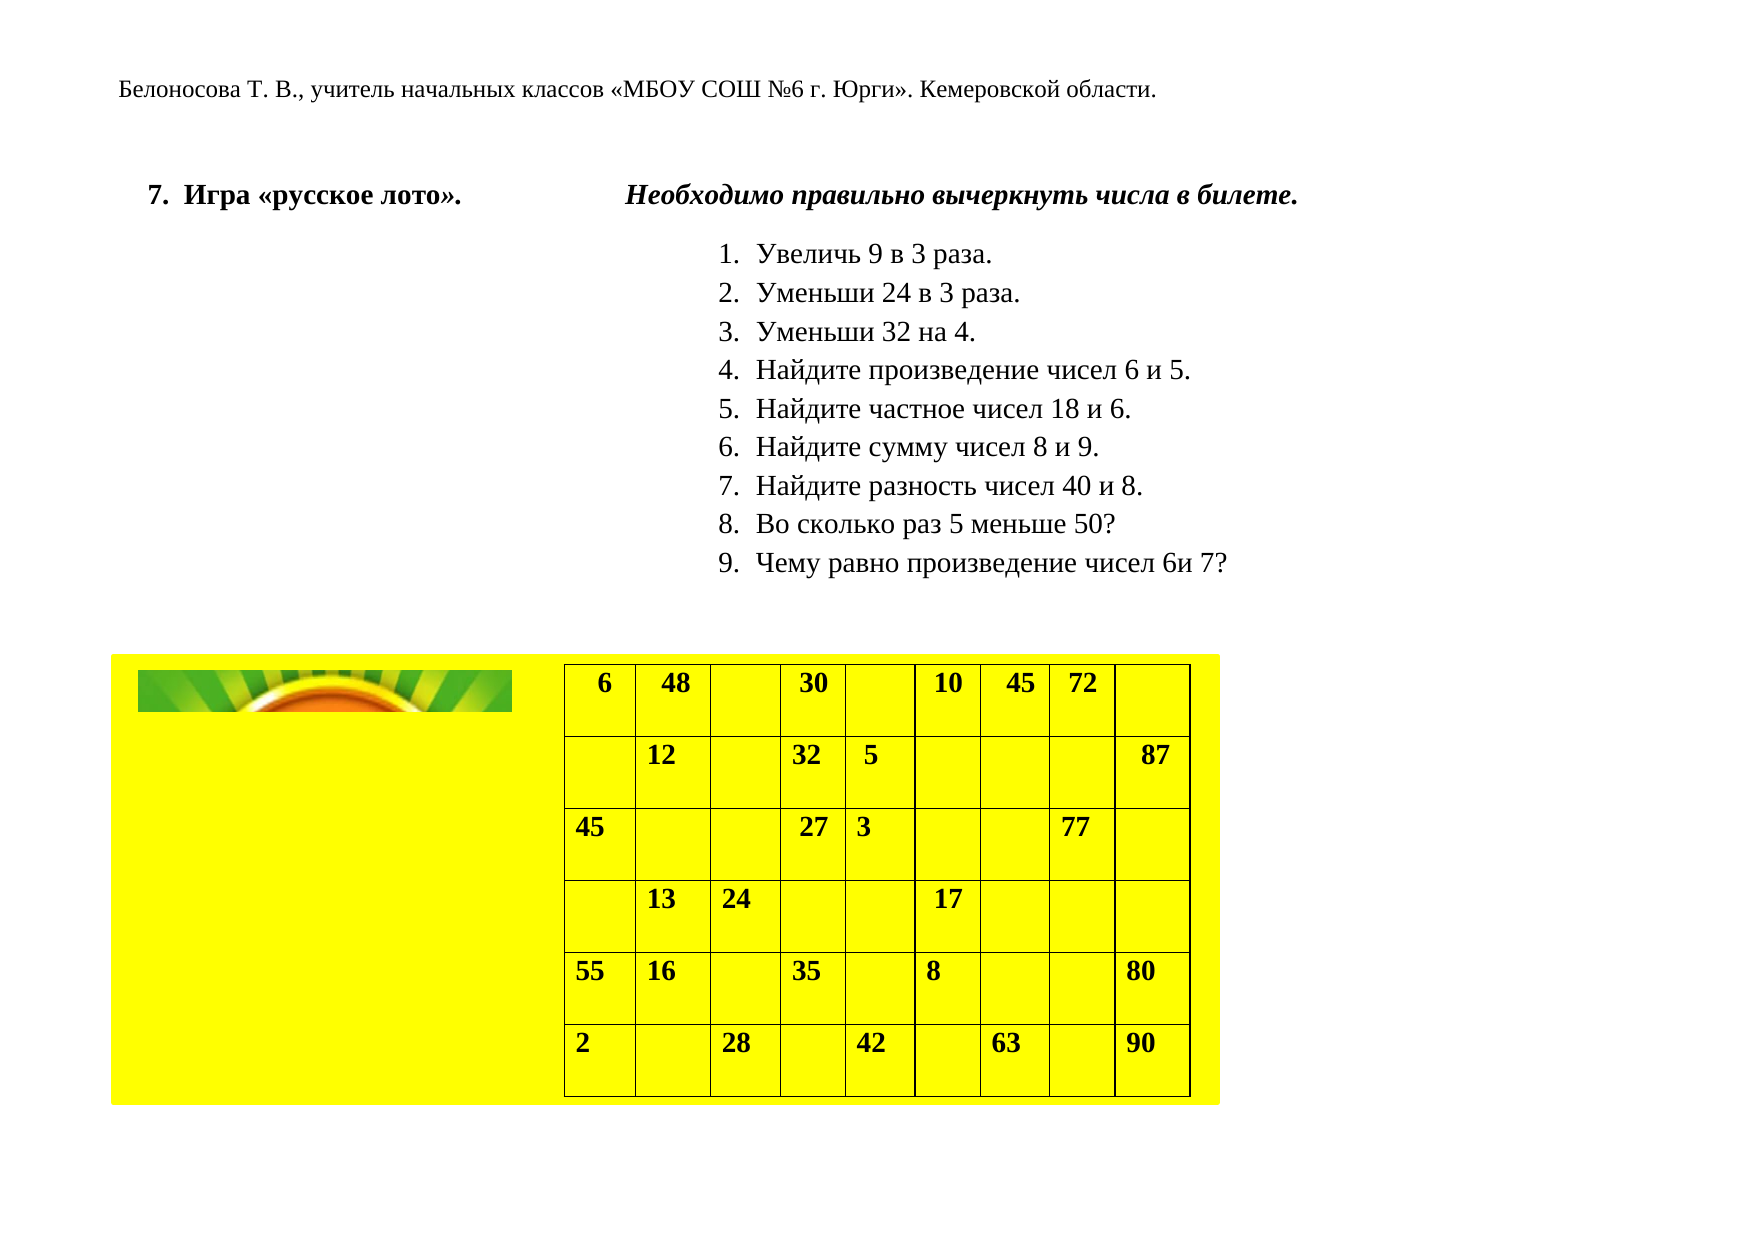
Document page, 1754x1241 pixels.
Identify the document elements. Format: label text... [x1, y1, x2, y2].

table_header 72 [1050, 665, 1114, 736]
table_header 45 [981, 665, 1049, 736]
table_cell [711, 953, 780, 1024]
table_cell 87 [1116, 737, 1189, 808]
list Найдите произведение чисел 6 и 5. [718, 352, 1636, 386]
table_cell [916, 1025, 980, 1096]
table_header [1116, 665, 1189, 736]
picture [138, 670, 512, 712]
table_cell 77 [1050, 809, 1114, 880]
table_header 30 [781, 665, 845, 736]
table_cell 27 [781, 809, 845, 880]
table_cell 12 [636, 737, 710, 808]
list Во сколько раз 5 меньше 50? [718, 506, 1636, 540]
table_cell [981, 809, 1049, 880]
table_cell 55 [565, 953, 635, 1024]
list Увеличь 9 в 3 раза. [718, 237, 1636, 270]
table_cell 17 [916, 881, 980, 952]
table_cell [1050, 953, 1114, 1024]
list Уменьши 24 в 3 раза. [718, 275, 1636, 309]
table_cell [846, 953, 914, 1024]
text 7. Игра «русское лото». Необходимо правильно вычеркнуть числа в билете. [118, 177, 1636, 211]
table_cell 16 [636, 953, 710, 1024]
table_cell [781, 881, 845, 952]
table_cell [711, 809, 780, 880]
list Найдите частное чисел 18 и 6. [718, 391, 1636, 424]
table_cell [565, 881, 635, 952]
table_cell 45 [565, 809, 635, 880]
table_cell 5 [846, 737, 914, 808]
table_cell [1050, 1025, 1114, 1096]
table_cell [981, 881, 1049, 952]
table_cell 80 [1116, 953, 1189, 1024]
table_cell 3 [846, 809, 914, 880]
list Чему равно произведение чисел 6и 7? [718, 545, 1636, 578]
table_cell [1116, 809, 1189, 880]
table_header 6 [565, 665, 635, 736]
table_cell [846, 881, 914, 952]
table_cell [1050, 881, 1114, 952]
table_cell 13 [636, 881, 710, 952]
table_header [711, 665, 780, 736]
table_cell 2 [565, 1025, 635, 1096]
table_cell 28 [711, 1025, 780, 1096]
table_cell [565, 737, 635, 808]
table_cell 35 [781, 953, 845, 1024]
table_cell 24 [711, 881, 780, 952]
table_cell [916, 737, 980, 808]
list Найдите сумму чисел 8 и 9. [718, 429, 1636, 463]
table_cell [1050, 737, 1114, 808]
table_cell 42 [846, 1025, 914, 1096]
table_header 10 [916, 665, 980, 736]
table_cell [781, 1025, 845, 1096]
table_cell 8 [916, 953, 980, 1024]
table_cell 32 [781, 737, 845, 808]
list Найдите разность чисел 40 и 8. [718, 468, 1636, 501]
table_cell [711, 737, 780, 808]
table_cell 63 [981, 1025, 1049, 1096]
table_header [846, 665, 914, 736]
table_cell [636, 809, 710, 880]
table_cell [636, 1025, 710, 1096]
table_cell [916, 809, 980, 880]
table_header 48 [636, 665, 710, 736]
table_cell [1116, 881, 1189, 952]
list Уменьши 32 на 4. [718, 314, 1636, 347]
table_cell [981, 737, 1049, 808]
table_cell 90 [1116, 1025, 1189, 1096]
table_cell [981, 953, 1049, 1024]
